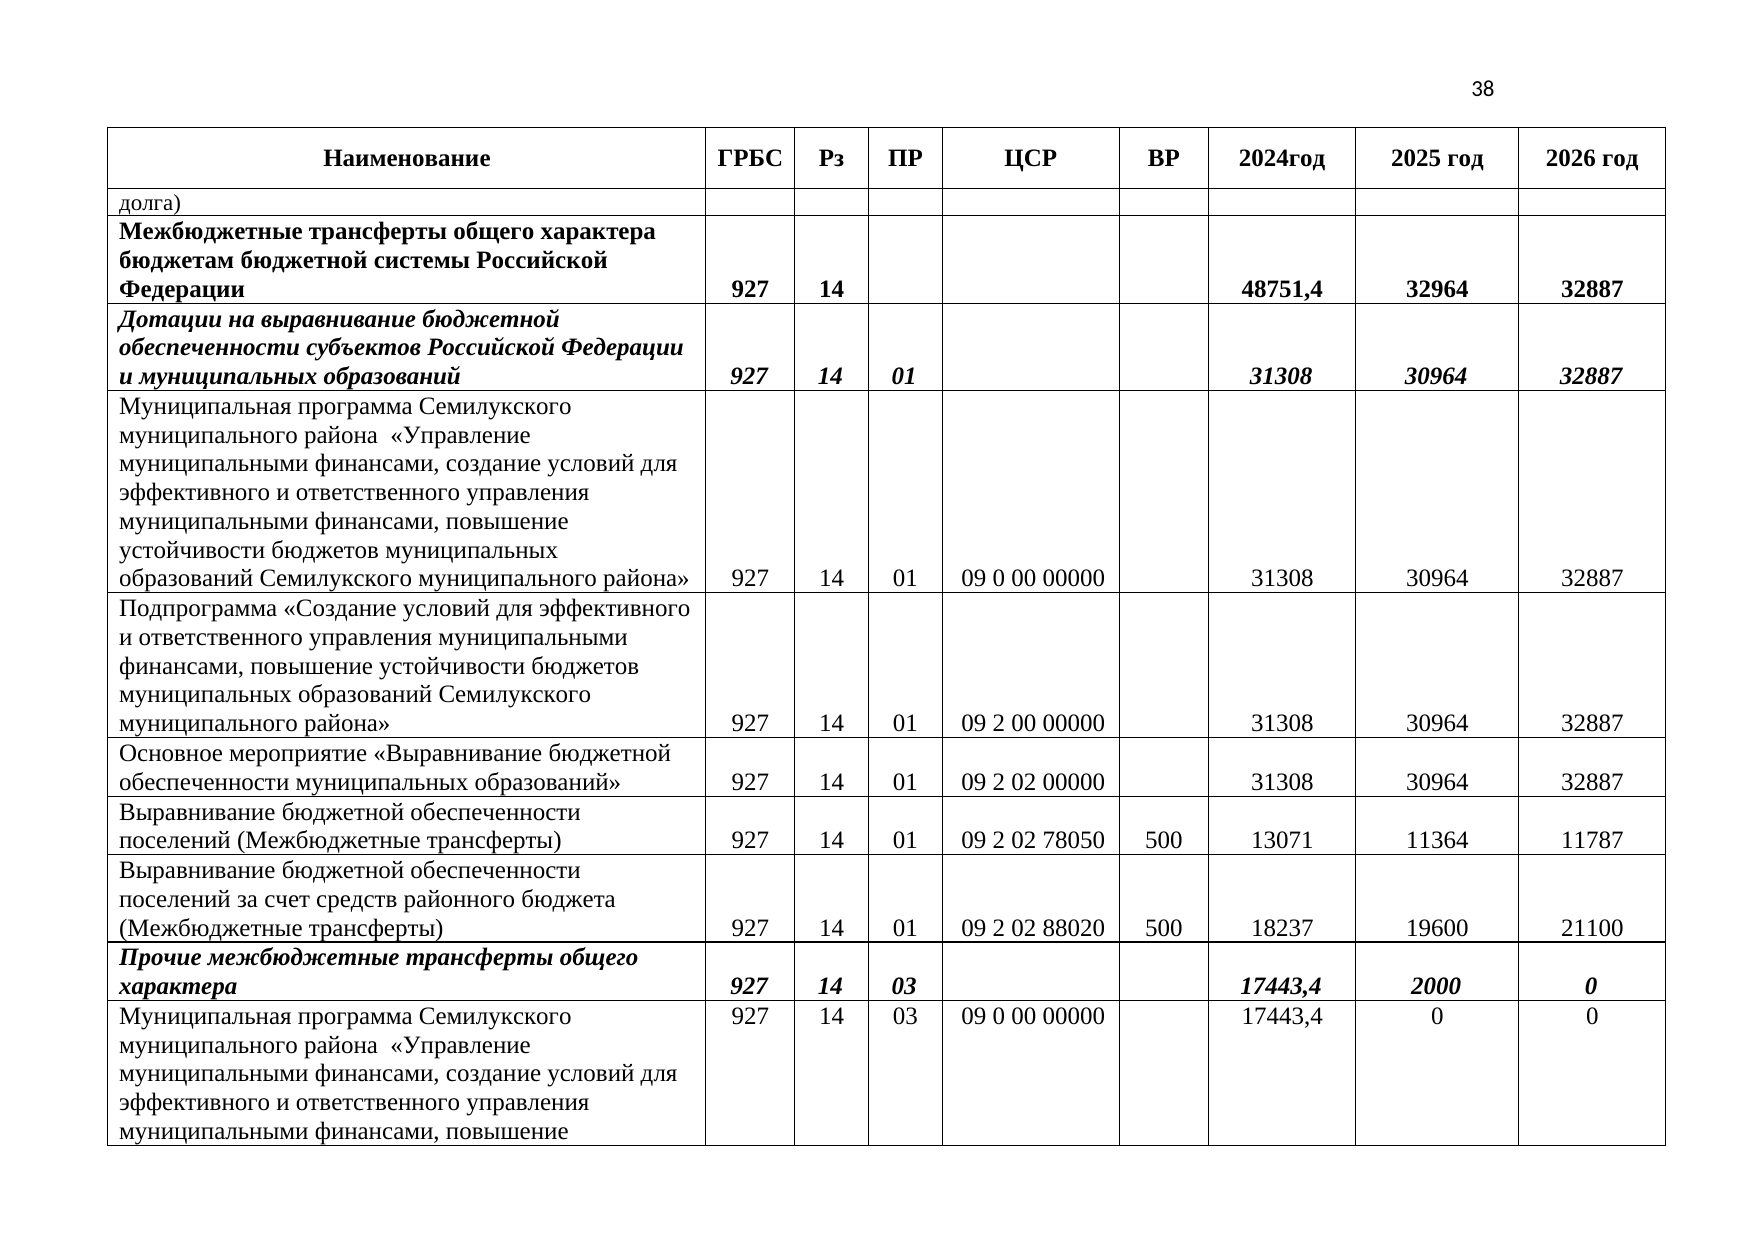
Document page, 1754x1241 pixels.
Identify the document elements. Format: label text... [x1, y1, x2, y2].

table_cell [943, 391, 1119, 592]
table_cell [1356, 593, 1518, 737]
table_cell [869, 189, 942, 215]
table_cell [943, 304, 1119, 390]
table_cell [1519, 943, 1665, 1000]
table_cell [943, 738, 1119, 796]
table_header 2025 год [1356, 128, 1518, 188]
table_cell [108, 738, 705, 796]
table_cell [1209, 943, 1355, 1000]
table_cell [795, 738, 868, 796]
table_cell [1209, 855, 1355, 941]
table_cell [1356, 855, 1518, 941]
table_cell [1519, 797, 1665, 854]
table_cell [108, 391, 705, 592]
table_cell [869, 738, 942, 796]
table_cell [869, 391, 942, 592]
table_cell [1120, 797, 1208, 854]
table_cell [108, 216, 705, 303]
table_header ПР [869, 128, 942, 188]
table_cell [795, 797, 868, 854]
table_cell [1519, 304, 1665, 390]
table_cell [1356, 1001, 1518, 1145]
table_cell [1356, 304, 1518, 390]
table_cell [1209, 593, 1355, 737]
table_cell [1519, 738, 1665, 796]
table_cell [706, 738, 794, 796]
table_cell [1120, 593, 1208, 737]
table_header Рз [795, 128, 868, 188]
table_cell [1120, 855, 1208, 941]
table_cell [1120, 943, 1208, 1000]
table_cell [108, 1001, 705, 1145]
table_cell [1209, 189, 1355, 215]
table_header 2026 год [1519, 128, 1665, 188]
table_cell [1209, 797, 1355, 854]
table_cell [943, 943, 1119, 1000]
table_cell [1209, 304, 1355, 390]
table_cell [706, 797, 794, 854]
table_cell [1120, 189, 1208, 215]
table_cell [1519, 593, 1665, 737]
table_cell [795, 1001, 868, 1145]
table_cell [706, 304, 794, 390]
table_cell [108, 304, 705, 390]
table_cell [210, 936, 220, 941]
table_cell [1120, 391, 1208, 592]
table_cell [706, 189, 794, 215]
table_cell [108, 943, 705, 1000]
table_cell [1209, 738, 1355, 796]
table_header Наименование [108, 128, 705, 188]
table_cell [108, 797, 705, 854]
table_header ЦСР [943, 128, 1119, 188]
table_header ГРБС [706, 128, 794, 188]
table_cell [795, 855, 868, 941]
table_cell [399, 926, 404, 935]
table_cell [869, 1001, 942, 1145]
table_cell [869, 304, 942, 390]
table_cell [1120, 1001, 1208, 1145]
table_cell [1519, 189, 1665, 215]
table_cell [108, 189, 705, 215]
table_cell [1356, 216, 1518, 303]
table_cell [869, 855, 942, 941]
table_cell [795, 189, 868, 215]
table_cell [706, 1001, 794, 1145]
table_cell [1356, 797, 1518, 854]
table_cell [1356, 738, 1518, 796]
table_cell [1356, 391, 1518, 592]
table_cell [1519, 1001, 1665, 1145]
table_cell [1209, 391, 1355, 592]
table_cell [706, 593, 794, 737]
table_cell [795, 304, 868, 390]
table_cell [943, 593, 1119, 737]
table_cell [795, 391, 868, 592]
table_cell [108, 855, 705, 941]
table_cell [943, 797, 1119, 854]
table_header ВР [1120, 128, 1208, 188]
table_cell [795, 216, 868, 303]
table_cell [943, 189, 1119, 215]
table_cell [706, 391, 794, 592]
table_header 2024год [1209, 128, 1355, 188]
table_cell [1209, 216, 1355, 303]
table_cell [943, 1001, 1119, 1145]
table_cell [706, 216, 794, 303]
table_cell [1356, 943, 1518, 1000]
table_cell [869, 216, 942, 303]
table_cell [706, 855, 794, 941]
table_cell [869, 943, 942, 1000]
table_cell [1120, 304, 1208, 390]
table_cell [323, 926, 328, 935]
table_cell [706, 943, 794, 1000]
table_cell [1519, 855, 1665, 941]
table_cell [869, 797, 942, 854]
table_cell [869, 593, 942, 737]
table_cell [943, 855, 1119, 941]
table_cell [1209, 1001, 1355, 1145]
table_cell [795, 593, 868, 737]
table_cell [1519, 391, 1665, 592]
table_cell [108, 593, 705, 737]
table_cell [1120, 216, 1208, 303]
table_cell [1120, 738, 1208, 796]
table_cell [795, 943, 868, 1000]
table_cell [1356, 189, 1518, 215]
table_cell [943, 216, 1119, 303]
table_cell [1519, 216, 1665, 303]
